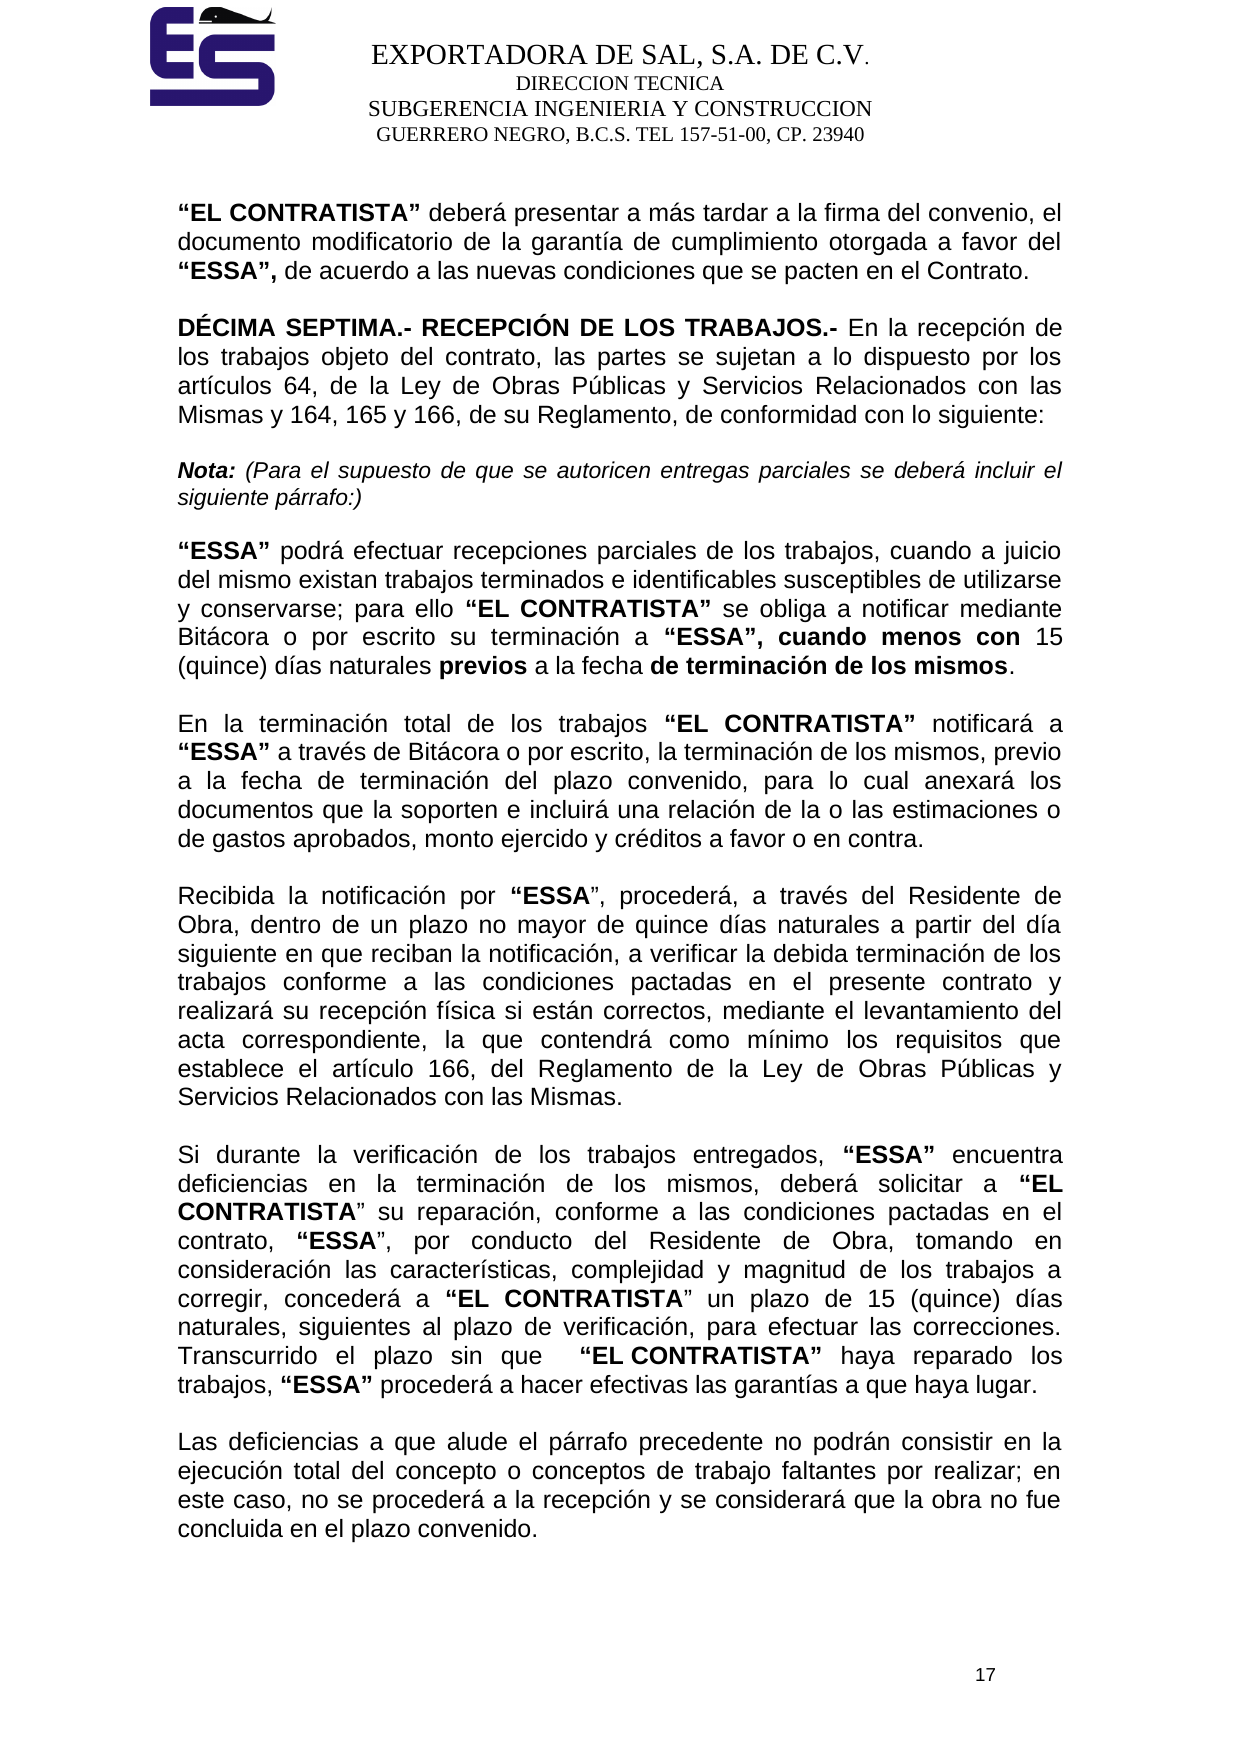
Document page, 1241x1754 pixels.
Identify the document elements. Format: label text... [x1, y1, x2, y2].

text Si durante la verificación de los trabajos entregados, “ESSA” encuentra deficiencias en la terminación de los mismos, deberá solicitar a “EL CONTRATISTA” su reparación, conforme a las condiciones pactadas en el contrato, “ESSA”, por conducto del Residente de Obra, tomando en consideración las características, complejidad y magnitud de los trabajos a corregir, concederá a “EL CONTRATISTA” un plazo de 15 (quince) días naturales, siguientes al plazo de verificación, para efectuar las correcciones. Transcurrido el plazo sin que “EL CONTRATISTA” haya reparado los trabajos, “ESSA” procederá a hacer efectivas las garantías a que haya lugar. [177, 1140, 1063, 1399]
picture [150, 7, 276, 106]
text En la terminación total de los trabajos “EL CONTRATISTA” notificará a “ESSA” a través de Bitácora o por escrito, la terminación de los mismos, previo a la fecha de terminación del plazo convenido, para lo cual anexará los documentos que la soporten e incluirá una relación de la o las estimaciones o de gastos aprobados, monto ejercido y créditos a favor o en contra. [177, 709, 1063, 852]
text Las deficiencias a que alude el párrafo precedente no podrán consistir en la ejecución total del concepto o conceptos de trabajo faltantes por realizar; en este caso, no se procederá a la recepción y se considerará que la obra no fue concluida en el plazo convenido. [177, 1427, 1063, 1542]
text “ESSA” podrá efectuar recepciones parciales de los trabajos, cuando a juicio del mismo existan trabajos terminados e identificables susceptibles de utilizarse y conservarse; para ello “EL CONTRATISTA” se obliga a notificar mediante Bitácora o por escrito su terminación a “ESSA”, cuando menos con 15 (quince) días naturales previos a la fecha de terminación de los mismos. [177, 536, 1063, 680]
text Recibida la notificación por “ESSA”, procederá, a través del Residente de Obra, dentro de un plazo no mayor de quince días naturales a partir del día siguiente en que reciban la notificación, a verificar la debida terminación de los trabajos conforme a las condiciones pactadas en el presente contrato y realizará su recepción física si están correctos, mediante el levantamiento del acta correspondiente, la que contendrá como mínimo los requisitos que establece el artículo 166, del Reglamento de de Obras Públicas y Servicios Relacionados con las Mismas. [177, 881, 1063, 1111]
text DÉCIMA SEPTIMA.- RECEPCIÓN DE LOS TRABAJOS.- En la recepción de los trabajos objeto del contrato, las partes se sujetan a lo dispuesto por los artículos 64, de de Obras Públicas y Servicios Relacionados con las Mismas y 164, 165 y 166, de su Reglamento, de conformidad con lo siguiente: [177, 313, 1063, 428]
text “EL CONTRATISTA” deberá presentar a más tardar a la firma del convenio, el documento modificatorio de la garantía de cumplimiento otorgada a favor del “ESSA”, de acuerdo a las nuevas condiciones que se pacten en el Contrato. [177, 198, 1063, 284]
text Nota: (Para el supuesto de que se autoricen entregas parciales se deberá incluir el siguiente párrafo:) [177, 457, 1063, 510]
